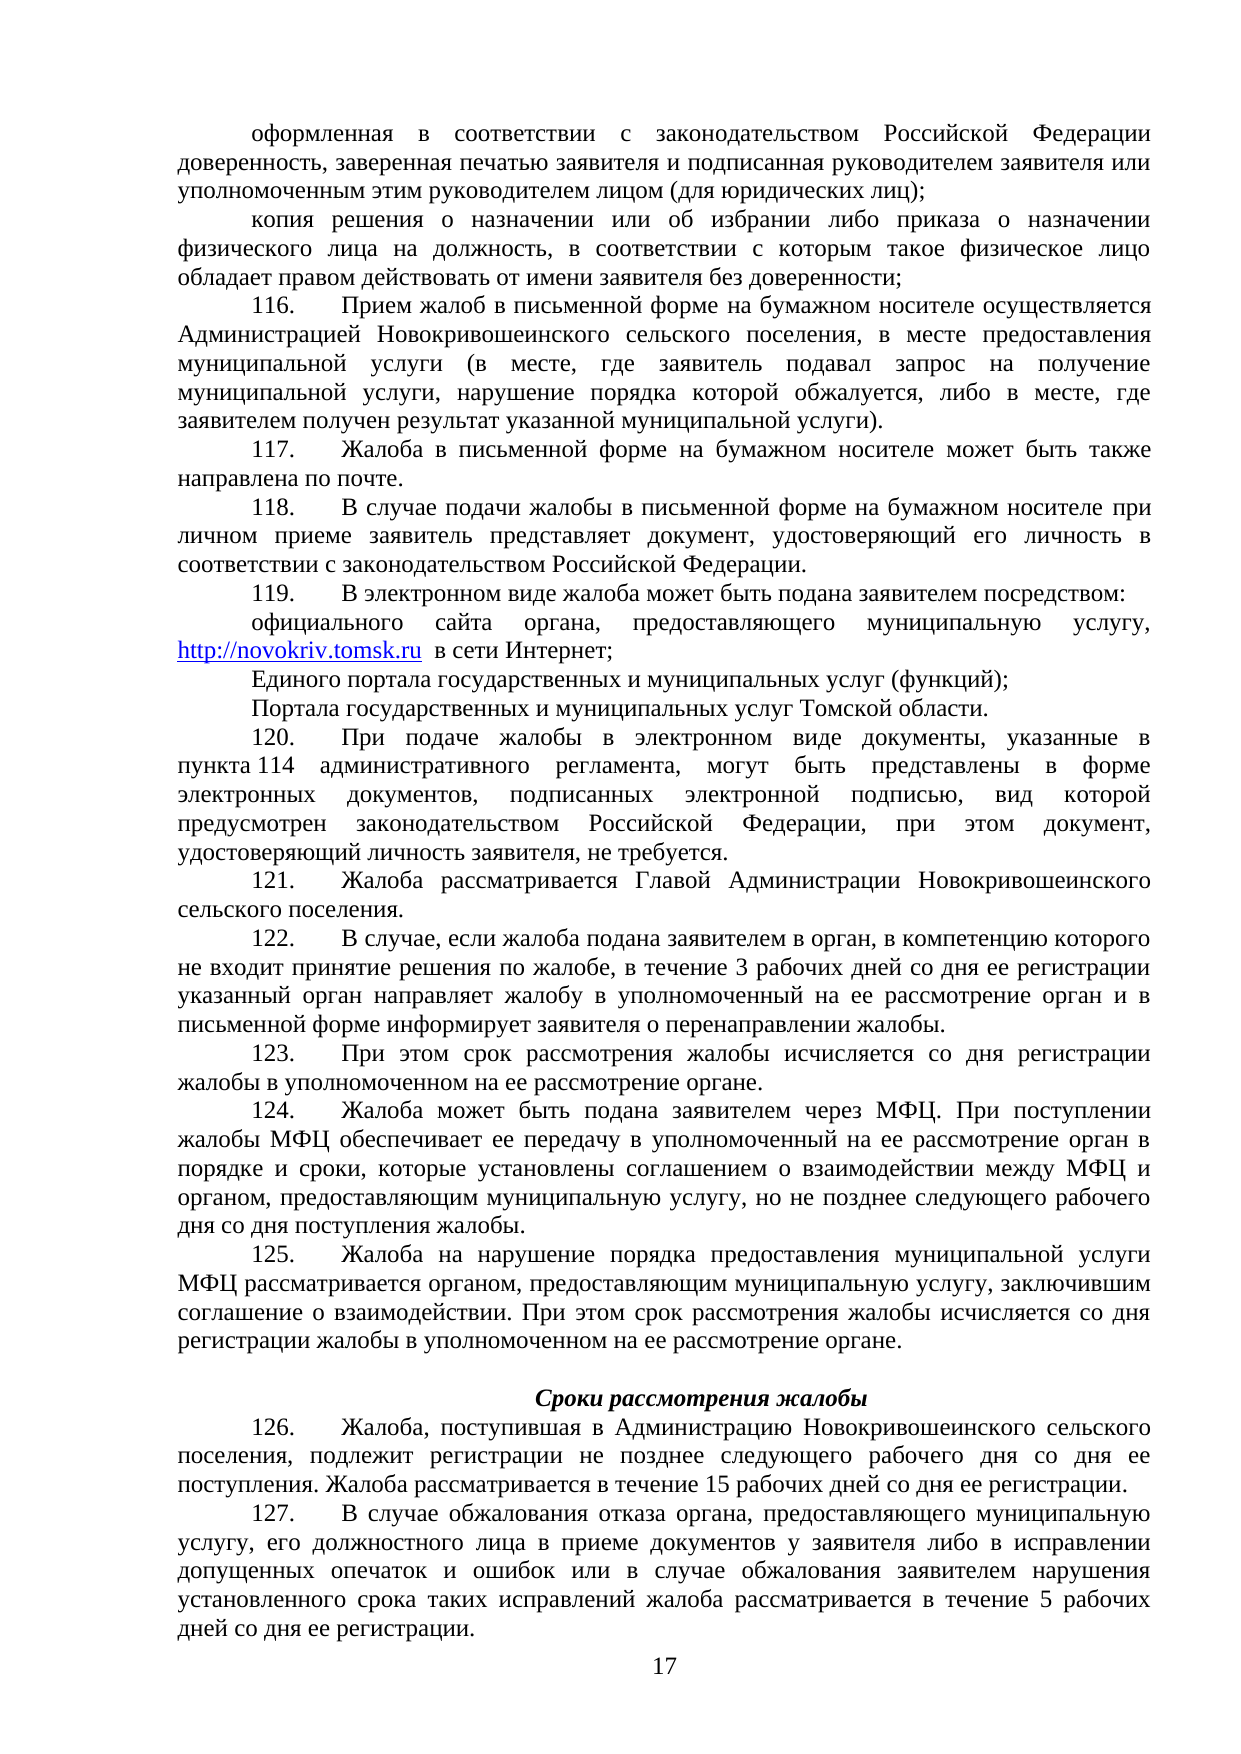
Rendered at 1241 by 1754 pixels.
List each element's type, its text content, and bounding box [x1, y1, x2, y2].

list Жалоба может быть подана заявителем через МФЦ. При поступлении жалобы МФЦ обеспечивает ее передачу в уполномоченный на ее рассмотрение орган в порядке и сроки, которые установлены соглашением о взаимодействии между МФЦ и органом, предоставляющим муниципальную услугу, но не позднее следующего рабочего дня со дня поступления жалобы. [177, 1096, 1152, 1239]
list Жалоба, поступившая в Администрацию Новокривошеинского сельского поселения, подлежит регистрации не позднее следующего рабочего дня со дня ее поступления. Жалоба рассматривается в течение 15 рабочих дней со дня ее регистрации. [177, 1412, 1152, 1498]
list В случае подачи жалобы в письменной форме на бумажном носителе при личном приеме заявитель представляет документ, удостоверяющий его личность в соответствии с законодательством Российской Федерации. [177, 492, 1152, 578]
text оформленная в соответствии с законодательством Российской Федерации доверенность, заверенная печатью заявителя и подписанная руководителем заявителя или уполномоченным этим руководителем лицом (для юридических лиц); [177, 118, 1152, 204]
list Жалоба на нарушение порядка предоставления муниципальной услуги МФЦ рассматривается органом, предоставляющим муниципальную услугу, заключившим соглашение о взаимодействии. При этом срок рассмотрения жалобы исчисляется со дня регистрации жалобы в уполномоченном на ее рассмотрение органе. [177, 1239, 1152, 1354]
text Сроки рассмотрения жалобы [177, 1383, 1152, 1412]
text Портала государственных и муниципальных услуг Томской области. [177, 693, 1152, 722]
text Единого портала государственных и муниципальных услуг (функций); [177, 664, 1152, 693]
list В случае обжалования отказа органа, предоставляющего муниципальную услугу, его должностного лица в приеме документов у заявителя либо в исправлении допущенных опечаток и ошибок или в случае обжалования заявителем нарушения установленного срока таких исправлений жалоба рассматривается в течение 5 рабочих дней со дня ее регистрации. [177, 1498, 1152, 1642]
text официального сайта органа, предоставляющего муниципальную услугу, http://novokriv.tomsk.ru в сети Интернет; [177, 607, 1152, 664]
list Прием жалоб в письменной форме на бумажном носителе осуществляется Администрацией Новокривошеинского сельского поселения, в месте предоставления муниципальной услуги (в месте, где заявитель подавал запрос на получение муниципальной услуги, нарушение порядка которой обжалуется, либо в месте, где заявителем получен результат указанной муниципальной услуги). [177, 291, 1152, 434]
text копия решения о назначении или об избрании либо приказа о назначении физического лица на должность, в соответствии с которым такое физическое лицо обладает правом действовать от имени заявителя без доверенности; [177, 204, 1152, 291]
list В электронном виде жалоба может быть подана заявителем посредством: [177, 578, 1152, 607]
list Жалоба в письменной форме на бумажном носителе может быть также направлена по почте. [177, 434, 1152, 492]
list Жалоба рассматривается Главой Администрации Новокривошеинского сельского поселения. [177, 866, 1152, 923]
list При подаче жалобы в электронном виде документы, указанные в пункта 114 административного регламента, могут быть представлены в форме электронных документов, подписанных электронной подписью, вид которой предусмотрен законодательством Российской Федерации, при этом документ, удостоверяющий личность заявителя, не требуется. [177, 722, 1152, 866]
list В случае, если жалоба подана заявителем в орган, в компетенцию которого не входит принятие решения по жалобе, в течение 3 рабочих дней со дня ее регистрации указанный орган направляет жалобу в уполномоченный на ее рассмотрение орган и в письменной форме информирует заявителя о перенаправлении жалобы. [177, 923, 1152, 1038]
list При этом срок рассмотрения жалобы исчисляется со дня регистрации жалобы в уполномоченном на ее рассмотрение органе. [177, 1038, 1152, 1096]
